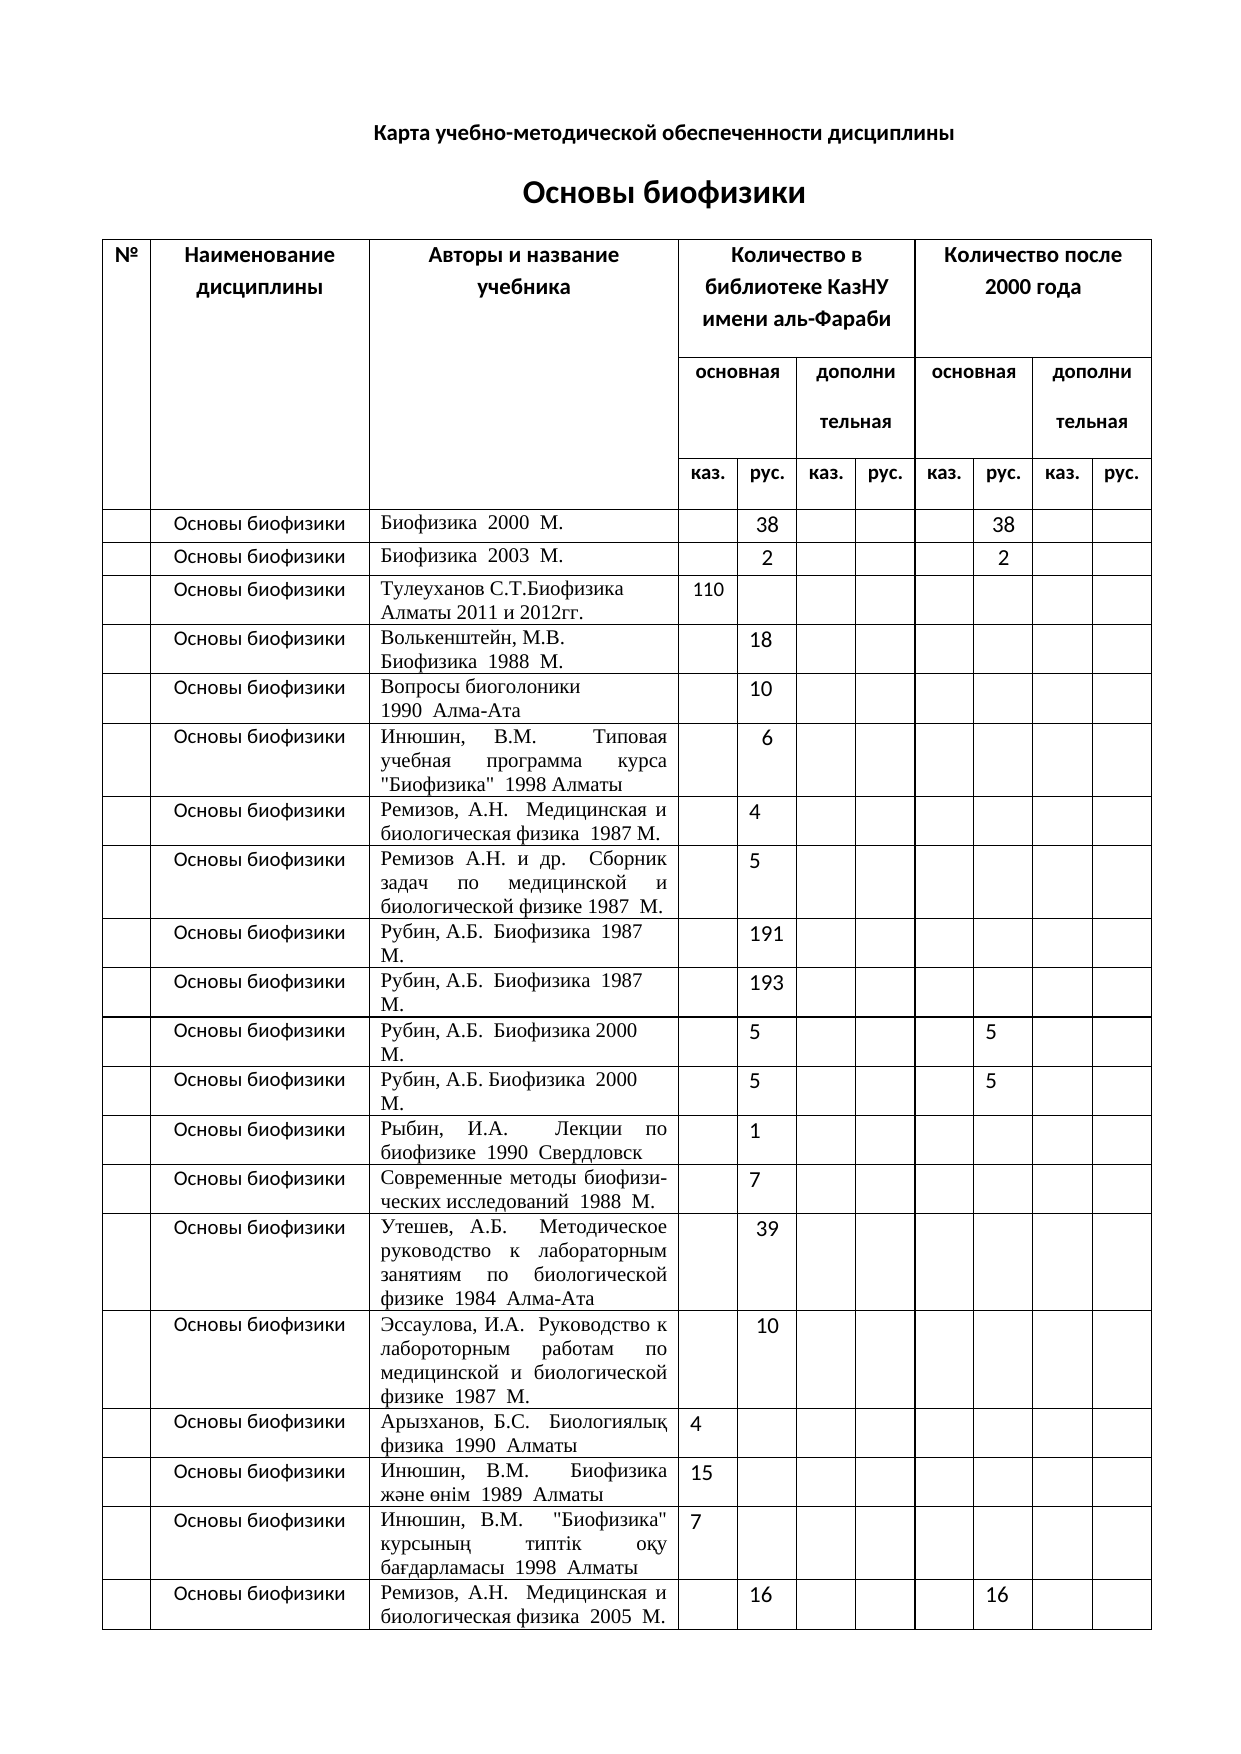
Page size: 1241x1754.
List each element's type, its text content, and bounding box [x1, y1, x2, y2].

table_cell [916, 625, 973, 673]
table_cell [679, 1580, 737, 1628]
table_cell рус. [974, 459, 1032, 509]
table_cell [1033, 724, 1092, 796]
table_cell каз. [679, 459, 737, 509]
table_cell [797, 674, 855, 722]
table_cell [856, 1067, 914, 1115]
table_cell 1 [738, 1116, 796, 1164]
table_header Наименование дисциплины [151, 240, 369, 509]
table_cell [1093, 1165, 1151, 1213]
table_cell каз. [916, 459, 973, 509]
table_cell [103, 1214, 150, 1310]
table_cell [797, 1165, 855, 1213]
table_cell [1033, 510, 1092, 542]
table_cell 18 [738, 625, 796, 673]
table_cell 193 [738, 968, 796, 1016]
table_cell [856, 846, 914, 918]
table_cell [103, 625, 150, 673]
table_cell [103, 1507, 150, 1579]
table_cell [916, 1165, 973, 1213]
table_cell [679, 919, 737, 967]
table_cell Основы биофизики [151, 1458, 369, 1506]
table_cell [103, 724, 150, 796]
table_cell [103, 1458, 150, 1506]
table_cell Основы биофизики [151, 724, 369, 796]
table_cell [1033, 846, 1092, 918]
table_cell Рубин, А.Б. Биофизика 1987 М. [370, 968, 678, 1016]
table_cell [974, 1507, 1032, 1579]
table_cell [738, 1507, 796, 1579]
table_cell [974, 797, 1032, 845]
table_cell Биофизика 2003 М. [370, 543, 678, 575]
table_cell [916, 968, 973, 1016]
table_cell 2 [974, 543, 1032, 575]
table_cell 5 [974, 1067, 1032, 1115]
table_cell [1093, 797, 1151, 845]
table_cell [103, 1018, 150, 1066]
table_cell [856, 1165, 914, 1213]
table_cell Ремизов, А.Н. Медицинская и биологическая физика . [370, 797, 678, 845]
table_cell [856, 968, 914, 1016]
table_cell [103, 543, 150, 575]
table_cell 191 [738, 919, 796, 967]
table_cell Основы биофизики [151, 1507, 369, 1579]
table_cell 5 [974, 1018, 1032, 1066]
table_cell [103, 576, 150, 624]
table_cell Основы биофизики [151, 1018, 369, 1066]
table_cell [1033, 797, 1092, 845]
table_cell [679, 968, 737, 1016]
table_cell [856, 625, 914, 673]
table_cell [797, 1214, 855, 1310]
table_cell [974, 1116, 1032, 1164]
table_cell [797, 1067, 855, 1115]
table_cell [1093, 625, 1151, 673]
table_cell [856, 1458, 914, 1506]
table_cell 110 [679, 576, 737, 624]
table_cell 10 [738, 1311, 796, 1408]
table_cell [974, 625, 1032, 673]
table_cell [856, 510, 914, 542]
table_cell [103, 1311, 150, 1408]
table_cell [916, 1067, 973, 1115]
table_cell [1033, 1165, 1092, 1213]
table_cell [1093, 1458, 1151, 1506]
table_cell [797, 1311, 855, 1408]
table_cell Основы биофизики [151, 1580, 369, 1628]
table_cell [103, 797, 150, 845]
table_cell [974, 724, 1032, 796]
table_cell [856, 919, 914, 967]
table_cell [1033, 1409, 1092, 1457]
table_cell [797, 1458, 855, 1506]
table_cell [103, 1409, 150, 1457]
table_cell 2 [738, 543, 796, 575]
table_cell рус. [1093, 459, 1151, 509]
table_cell 10 [738, 674, 796, 722]
table_cell [856, 1507, 914, 1579]
table_cell Основы биофизики [151, 1067, 369, 1115]
table_cell Основы биофизики [151, 968, 369, 1016]
table_cell Рубин, А.Б. Биофизика 1987 М. [370, 919, 678, 967]
table_cell рус. [738, 459, 796, 509]
table_cell [738, 576, 796, 624]
table_cell [1093, 968, 1151, 1016]
table_cell Рыбин, И.А. Лекции по биофизике 1990 Свердловск [370, 1116, 678, 1164]
table_cell [679, 846, 737, 918]
table_cell [916, 846, 973, 918]
table_cell 16 [738, 1580, 796, 1628]
table_cell [974, 1409, 1032, 1457]
table_cell [797, 510, 855, 542]
table_cell [679, 1214, 737, 1310]
table_cell [916, 543, 973, 575]
table_cell Основы биофизики [151, 510, 369, 542]
table_cell 16 [974, 1580, 1032, 1628]
table_cell [1033, 919, 1092, 967]
table_cell [856, 1409, 914, 1457]
table_cell [974, 1311, 1032, 1408]
table_cell [1093, 1214, 1151, 1310]
table_cell [797, 1409, 855, 1457]
table_cell Основы биофизики [151, 919, 369, 967]
table_cell Рубин, А.Б. Биофизика 2000 М. [370, 1018, 678, 1066]
table_cell Основы биофизики [151, 846, 369, 918]
table_cell [103, 1067, 150, 1115]
table_cell [1033, 968, 1092, 1016]
table_cell [856, 1580, 914, 1628]
table_cell [679, 1116, 737, 1164]
table_cell [1033, 1507, 1092, 1579]
table_cell 38 [738, 510, 796, 542]
table_cell Утешев, А.Б. Методическое руководство к лабораторным занятиям по биологической физике 1984 Алма-Ата [370, 1214, 678, 1310]
table_cell [797, 1018, 855, 1066]
text Основы биофизики [177, 171, 1152, 212]
table_cell Инюшин, В.М. Биофизика және өнім 1989 Алматы [370, 1458, 678, 1506]
table_cell [1093, 576, 1151, 624]
table_cell [916, 797, 973, 845]
table_cell [103, 968, 150, 1016]
table_cell Основы биофизики [151, 543, 369, 575]
table_cell Эссаулова, И.А. Руководство к лабороторным работам по медицинской и биологической физике 1987 М. [370, 1311, 678, 1408]
table_cell 7 [679, 1507, 737, 1579]
table_cell [856, 576, 914, 624]
table_cell [916, 576, 973, 624]
table_cell Основы биофизики [151, 674, 369, 722]
table_cell [1093, 674, 1151, 722]
table_cell [679, 797, 737, 845]
table_cell [1093, 510, 1151, 542]
table_cell [1033, 1580, 1092, 1628]
table_cell [916, 1580, 973, 1628]
table_cell [856, 797, 914, 845]
table_cell [974, 919, 1032, 967]
table_cell Основы биофизики [151, 1165, 369, 1213]
table_cell [1033, 1311, 1092, 1408]
table_cell [856, 543, 914, 575]
table_cell [856, 1018, 914, 1066]
table_cell [916, 1409, 973, 1457]
table_cell [797, 846, 855, 918]
text Карта учебно-методической обеспеченности дисциплины [177, 118, 1152, 146]
table_cell [679, 543, 737, 575]
table_cell [916, 1458, 973, 1506]
table_cell [974, 1165, 1032, 1213]
table_cell 6 [738, 724, 796, 796]
table_cell [974, 968, 1032, 1016]
table_cell Основы биофизики [151, 1311, 369, 1408]
table_cell [916, 724, 973, 796]
table_cell [974, 846, 1032, 918]
table_cell [1093, 1018, 1151, 1066]
table_cell [103, 919, 150, 967]
table_cell 38 [974, 510, 1032, 542]
table_cell [1033, 1018, 1092, 1066]
table_cell [856, 674, 914, 722]
table_cell Современные методы биофизи-ческих исследований 1988 М. [370, 1165, 678, 1213]
table_cell [797, 576, 855, 624]
table_cell [1033, 1116, 1092, 1164]
table_cell [797, 1116, 855, 1164]
table_cell [1093, 1311, 1151, 1408]
table_cell Биофизика 2000 М. [370, 510, 678, 542]
table_header № [103, 240, 150, 509]
table_cell [916, 1018, 973, 1066]
table_cell 15 [679, 1458, 737, 1506]
table_cell [916, 919, 973, 967]
table_cell [916, 1311, 973, 1408]
table_cell [797, 1507, 855, 1579]
table_cell 5 [738, 1018, 796, 1066]
table_cell 7 [738, 1165, 796, 1213]
table_cell [797, 543, 855, 575]
table_cell [1093, 1409, 1151, 1457]
table_cell [797, 625, 855, 673]
table_cell [679, 674, 737, 722]
table_cell дополни тельная [797, 358, 914, 458]
table_cell [1093, 846, 1151, 918]
table_cell [1093, 919, 1151, 967]
table_cell [856, 1311, 914, 1408]
table_cell [1093, 1116, 1151, 1164]
table_cell Основы биофизики [151, 1409, 369, 1457]
table_cell [916, 510, 973, 542]
table_cell [103, 1580, 150, 1628]
table_cell [797, 919, 855, 967]
table_cell [679, 1067, 737, 1115]
table_cell [679, 1311, 737, 1408]
table_cell 39 [738, 1214, 796, 1310]
table_cell [1033, 1214, 1092, 1310]
table_cell [679, 1018, 737, 1066]
table_cell [679, 510, 737, 542]
table_cell 4 [679, 1409, 737, 1457]
table_cell [916, 1507, 973, 1579]
table_cell [103, 510, 150, 542]
table_cell основная [679, 358, 796, 458]
table_cell Инюшин, В.М. Типовая учебная программа курса "Биофизика" 1998 Алматы [370, 724, 678, 796]
table_cell [797, 724, 855, 796]
table_cell [856, 724, 914, 796]
table_cell [856, 1116, 914, 1164]
table_cell 5 [738, 1067, 796, 1115]
table_cell каз. [1033, 459, 1092, 509]
table_cell [1093, 1580, 1151, 1628]
table_cell [738, 1409, 796, 1457]
table_cell [1033, 625, 1092, 673]
table_cell [1033, 1458, 1092, 1506]
table_cell Волькенштейн, М.В. Биофизика 1988 М. [370, 625, 678, 673]
table_header Авторы и название учебника [370, 240, 678, 509]
table_cell [916, 674, 973, 722]
table_cell [916, 1116, 973, 1164]
table_cell [974, 576, 1032, 624]
table_cell Вопросы биоголоники 1990 Алма-Ата [370, 674, 678, 722]
table_cell [1093, 1067, 1151, 1115]
table_cell [679, 1165, 737, 1213]
table_cell [103, 1116, 150, 1164]
table_cell [738, 1458, 796, 1506]
table_cell 4 [738, 797, 796, 845]
table_cell рус. [856, 459, 914, 509]
table_cell [916, 1214, 973, 1310]
table_cell Ремизов, А.Н. Медицинская и биологическая физика 2005 М. [370, 1580, 678, 1628]
table_cell [103, 674, 150, 722]
table_cell [1033, 543, 1092, 575]
table_cell Основы биофизики [151, 1116, 369, 1164]
table_cell основная [916, 358, 1032, 458]
table_cell Ремизов А.Н. и др. Сборник задач по медицинской и биологической физике 1987 М. [370, 846, 678, 918]
table_cell Основы биофизики [151, 576, 369, 624]
table_cell Инюшин, В.М. "Биофизика" курсының типтік оқу бағдарламасы 1998 Алматы [370, 1507, 678, 1579]
table_cell [679, 625, 737, 673]
table_cell [1033, 674, 1092, 722]
table_cell [797, 1580, 855, 1628]
table_cell Основы биофизики [151, 625, 369, 673]
table_cell [974, 1458, 1032, 1506]
table_cell [1093, 1507, 1151, 1579]
table_cell [797, 797, 855, 845]
table_cell [856, 1214, 914, 1310]
table_cell 5 [738, 846, 796, 918]
table_cell [1033, 576, 1092, 624]
table_cell дополни тельная [1033, 358, 1151, 458]
table_cell [974, 674, 1032, 722]
table_cell [1093, 724, 1151, 796]
table_cell Арызханов, Б.С. Биологиялық физика 1990 Алматы [370, 1409, 678, 1457]
table_header Количество в библиотеке КазНУ имени аль-Фараби [679, 240, 914, 357]
table_cell [103, 1165, 150, 1213]
table_cell [797, 968, 855, 1016]
table_cell Основы биофизики [151, 797, 369, 845]
table_cell Основы биофизики [151, 1214, 369, 1310]
table_cell [1093, 543, 1151, 575]
table_cell [103, 846, 150, 918]
table_cell Рубин, А.Б. Биофизика 2000 М. [370, 1067, 678, 1115]
table_cell [974, 1214, 1032, 1310]
table_cell Тулеуханов С.Т.Биофизика Алматы 2011 и 2012гг. [370, 576, 678, 624]
table_cell [1033, 1067, 1092, 1115]
table_cell каз. [797, 459, 855, 509]
table_header Количество после 2000 года [916, 240, 1151, 357]
table_cell [679, 724, 737, 796]
